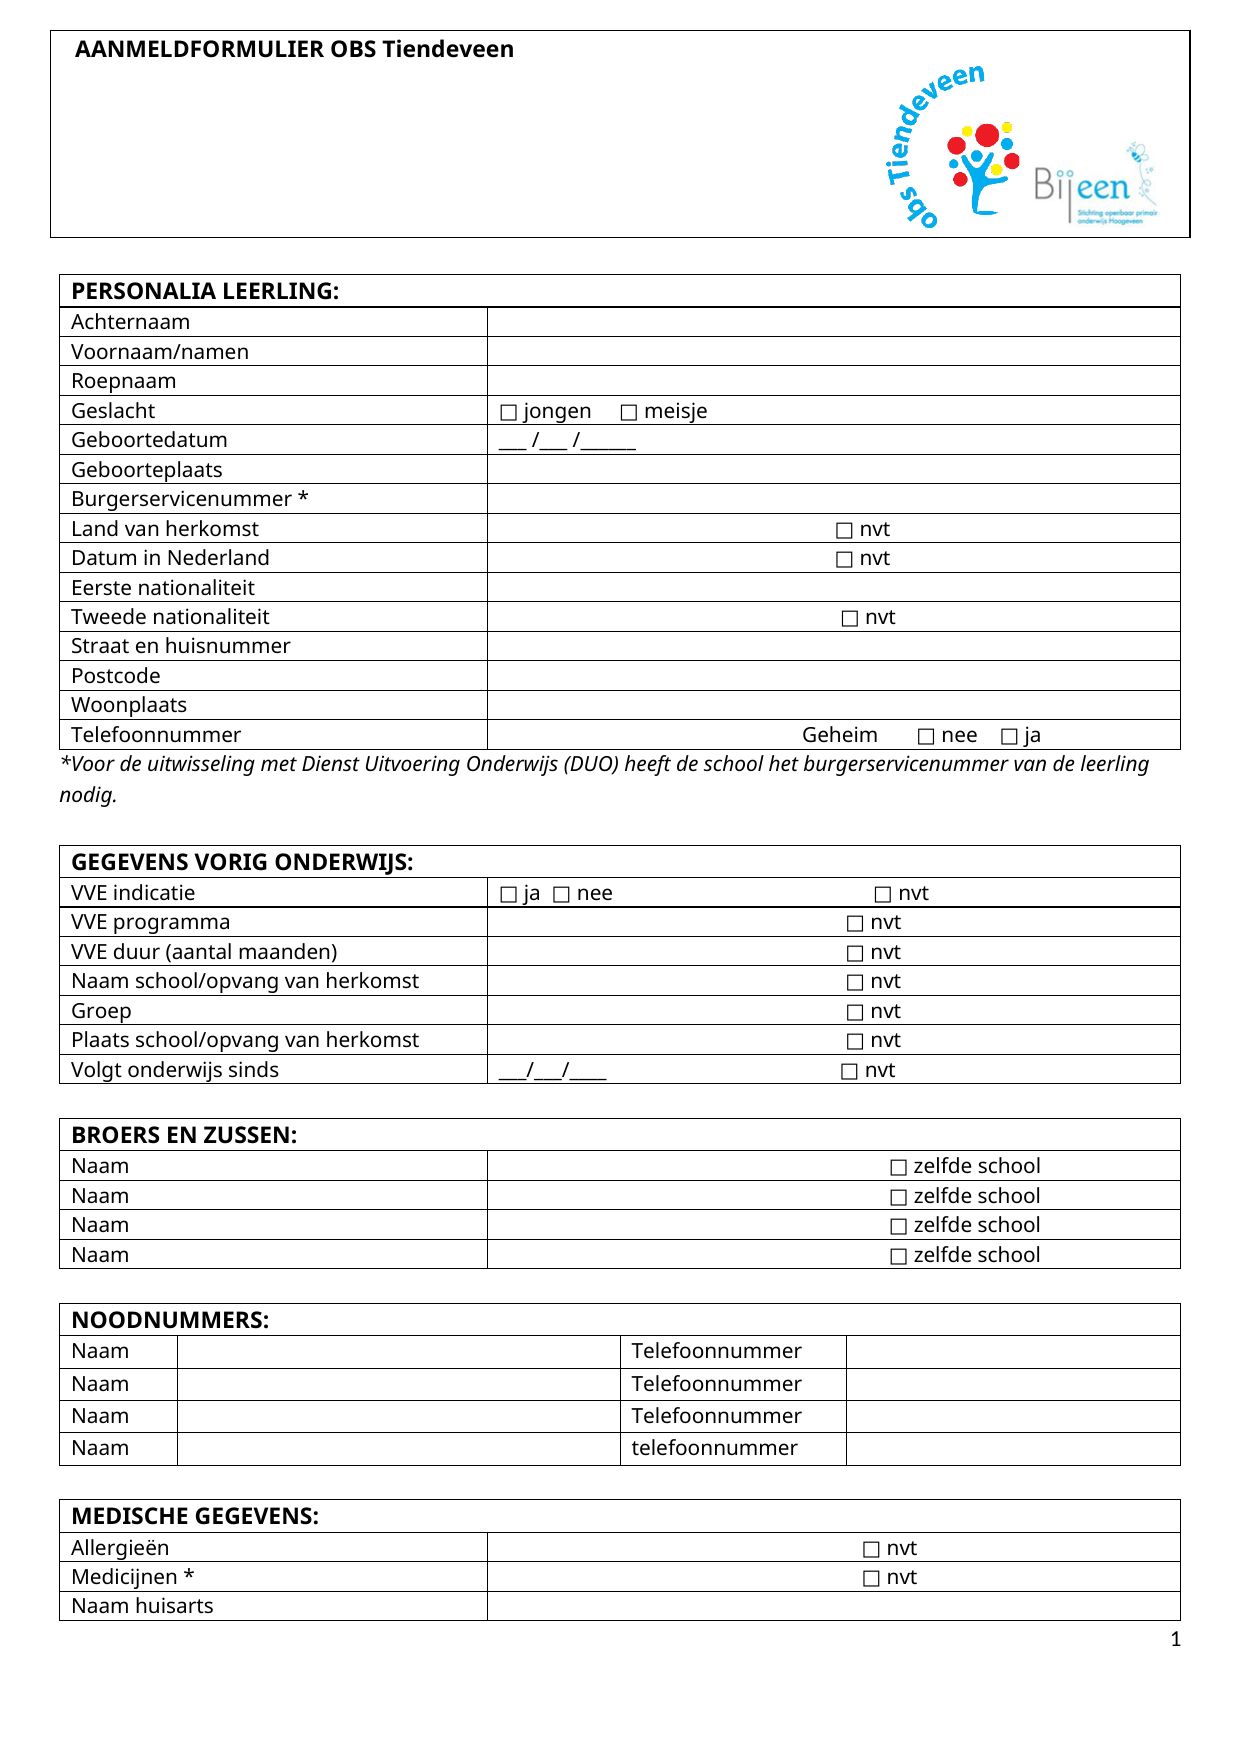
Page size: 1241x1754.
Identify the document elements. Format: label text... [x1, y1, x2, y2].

table_cell Voornaam/namen [60, 337, 487, 365]
table_cell Naam school/opvang van herkomst [60, 966, 487, 995]
table_cell □ nvt [488, 966, 1180, 995]
table_cell Naam [60, 1240, 487, 1268]
table_cell □ nvt [488, 1533, 1180, 1561]
table_cell [488, 691, 1180, 719]
table_header PERSONALIA LEERLING: [60, 275, 1180, 306]
table_cell □ nvt [488, 908, 1180, 936]
table_cell □ zelfde school [488, 1181, 1180, 1209]
table_cell [847, 1369, 1180, 1400]
table_cell Datum in Nederland [60, 543, 487, 572]
table_cell VVE indicatie [60, 878, 487, 906]
table_cell [488, 308, 1180, 336]
table_cell [488, 1592, 1180, 1620]
table_cell Geslacht [60, 396, 487, 424]
table_cell Volgt onderwijs sinds [60, 1055, 487, 1083]
table_cell Naam [60, 1433, 177, 1464]
picture [886, 66, 1020, 228]
table_cell Medicijnen * [60, 1562, 487, 1591]
table_cell Naam [60, 1210, 487, 1239]
table_cell □ nvt [488, 543, 1180, 572]
table_cell Naam huisarts [60, 1592, 487, 1620]
table_cell Naam [60, 1401, 177, 1432]
table_cell [178, 1336, 620, 1368]
table_cell Plaats school/opvang van herkomst [60, 1025, 487, 1054]
table_cell □ nvt [488, 1025, 1180, 1054]
table_cell Burgerservicenummer * [60, 484, 487, 513]
table_cell Allergieën [60, 1533, 487, 1561]
table_header MEDISCHE GEGEVENS: [60, 1500, 1180, 1532]
table_cell □ nvt [488, 1562, 1180, 1591]
table_cell Geboorteplaats [60, 455, 487, 483]
table_cell VVE duur (aantal maanden) [60, 937, 487, 965]
table_cell Tweede nationaliteit [60, 602, 487, 631]
table_cell Naam [60, 1369, 177, 1400]
table_cell [488, 366, 1180, 395]
table_cell [178, 1433, 620, 1464]
table_cell □ zelfde school [488, 1240, 1180, 1268]
table_cell [847, 1336, 1180, 1368]
table_cell Naam [60, 1336, 177, 1368]
table_cell telefoonnummer [621, 1433, 846, 1464]
table_cell Naam [60, 1181, 487, 1209]
table_cell [488, 337, 1180, 365]
table_cell Telefoonnummer [60, 720, 487, 748]
table_cell □ ja □ nee □ nvt [488, 878, 1180, 906]
table_cell [488, 484, 1180, 513]
table_cell □ zelfde school [488, 1210, 1180, 1239]
text *Voor de uitwisseling met Dienst Uitvoering Onderwijs (DUO) heeft de school het burgerservicenummer van de leerling nodig. [59, 750, 1181, 809]
table_cell Telefoonnummer [621, 1336, 846, 1368]
table_cell ___/___/____ □ nvt [488, 1055, 1180, 1083]
table_cell ___ /___ /______ [488, 425, 1180, 454]
table_cell [847, 1433, 1180, 1464]
table_header GEGEVENS VORIG ONDERWIJS: [60, 846, 1180, 877]
table_cell Groep [60, 996, 487, 1024]
table_cell Geheim □ nee □ ja [488, 720, 1180, 748]
table_cell [488, 632, 1180, 660]
table_cell Naam [60, 1151, 487, 1180]
table_cell [178, 1401, 620, 1432]
table_cell □ zelfde school [488, 1151, 1180, 1180]
table_cell □ nvt [488, 514, 1180, 542]
table_cell Woonplaats [60, 691, 487, 719]
table_header BROERS EN ZUSSEN: [60, 1119, 1180, 1150]
table_cell Telefoonnummer [621, 1401, 846, 1432]
table_cell Eerste nationaliteit [60, 573, 487, 601]
table_cell Postcode [60, 661, 487, 689]
table_cell Roepnaam [60, 366, 487, 395]
table_cell [488, 661, 1180, 689]
table_cell [847, 1401, 1180, 1432]
table_cell Achternaam [60, 308, 487, 336]
table_cell □ nvt [488, 996, 1180, 1024]
table_cell [488, 573, 1180, 601]
table_cell □ nvt [488, 602, 1180, 631]
table_cell VVE programma [60, 908, 487, 936]
table_cell □ jongen □ meisje [488, 396, 1180, 424]
table_cell Geboortedatum [60, 425, 487, 454]
table_cell Straat en huisnummer [60, 632, 487, 660]
table_cell Telefoonnummer [621, 1369, 846, 1400]
picture [1033, 141, 1160, 228]
text AANMELDFORMULIER OBS Tiendeveen [51, 31, 1189, 237]
table_header NOODNUMMERS: [60, 1304, 1180, 1335]
table_cell [178, 1369, 620, 1400]
table_cell Land van herkomst [60, 514, 487, 542]
table_cell [488, 455, 1180, 483]
table_cell □ nvt [488, 937, 1180, 965]
